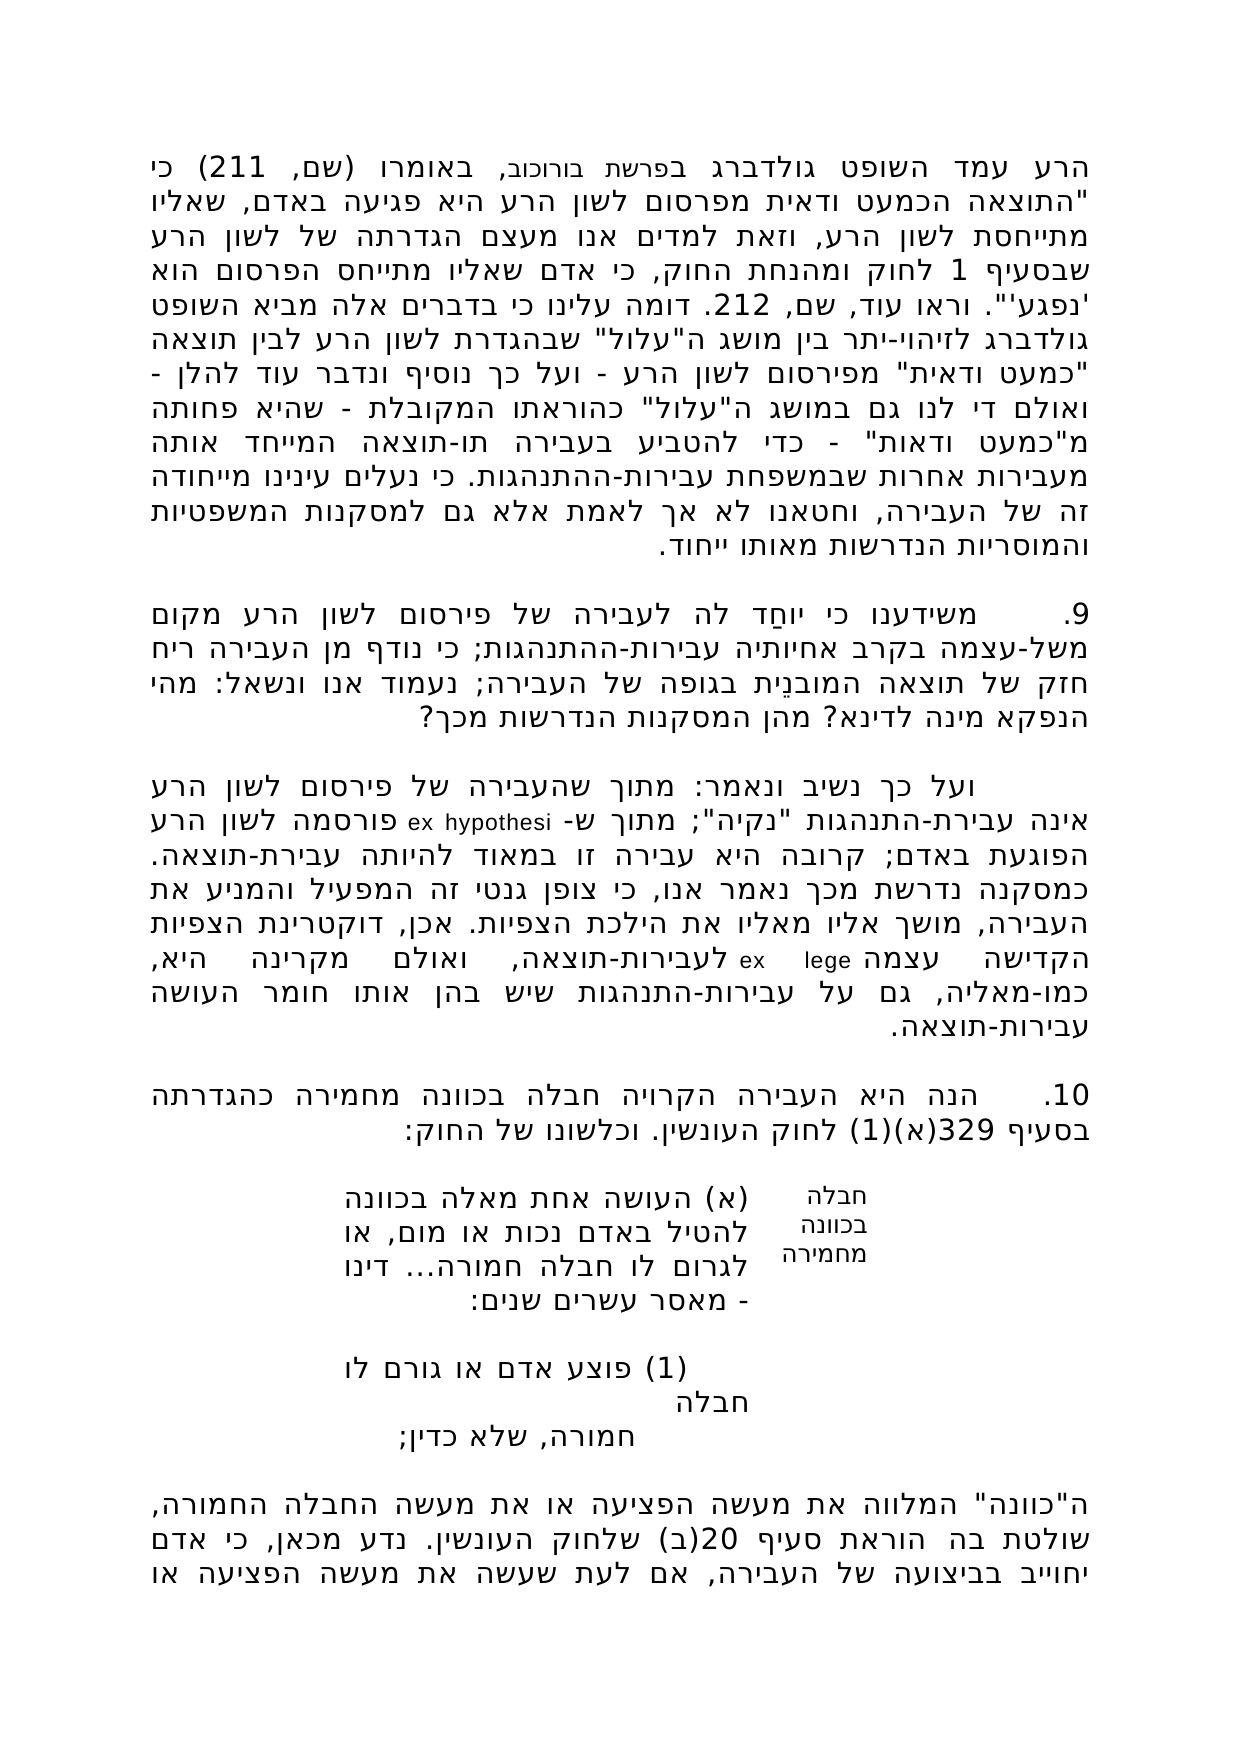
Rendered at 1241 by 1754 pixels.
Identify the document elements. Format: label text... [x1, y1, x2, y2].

text ועל כך נשיב ונאמר: מתוך שהעבירה של פירסום לשון הרע אינה עבירת-התנהגות "נקיה"; מתוך ש- ex hypothesi פורסמה לשון הרע הפוגעת באדם; קרובה היא עבירה זו במאוד להיותה עבירת-תוצאה. כמסקנה נדרשת מכך נאמר אנו, כי צופן גנטי זה המפעיל והמניע את העבירה, מושך אליו מאליו את הילכת הצפיות. אכן, דוקטרינת הצפיות הקדישה עצמה ex lege לעבירות-תוצאה, ואולם מקרינה היא, כמו-מאליה, גם על עבירות-התנהגות שיש בהן אותו חומר העושה עבירות-תוצאה. [150, 769, 1090, 1044]
table_header חבלה בכוונה מחמירה [761, 1181, 879, 1453]
text 10. הנה היא העבירה הקרויה חבלה בכוונה מחמירה כהגדרתה בסעיף 329(א)(1) לחוק העונשין. וכלשונו של החוק: [150, 1078, 1090, 1147]
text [150, 150, 1090, 562]
table_header (א) העושה אחת מאלה בכוונה להטיל באדם נכות או מום, או לגרום לו חבלה חמורה... דינו - מאסר עשרים שנים: (1) פוצע אדם או גורם לו חבלה חמורה, שלא כדין; [333, 1181, 761, 1453]
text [150, 1487, 1090, 1590]
text 9. משידענו כי יוחַד לה לעבירה של פירסום לשון הרע מקום משל-עצמה בקרב אחיותיה עבירות-ההתנהגות; כי נודף מן העבירה ריח חזק של תוצאה המובנֵית בגופה של העבירה; נעמוד אנו ונשאל: מהי הנפקא מינה לדינא? מהן המסקנות הנדרשות מכך? [150, 597, 1090, 734]
